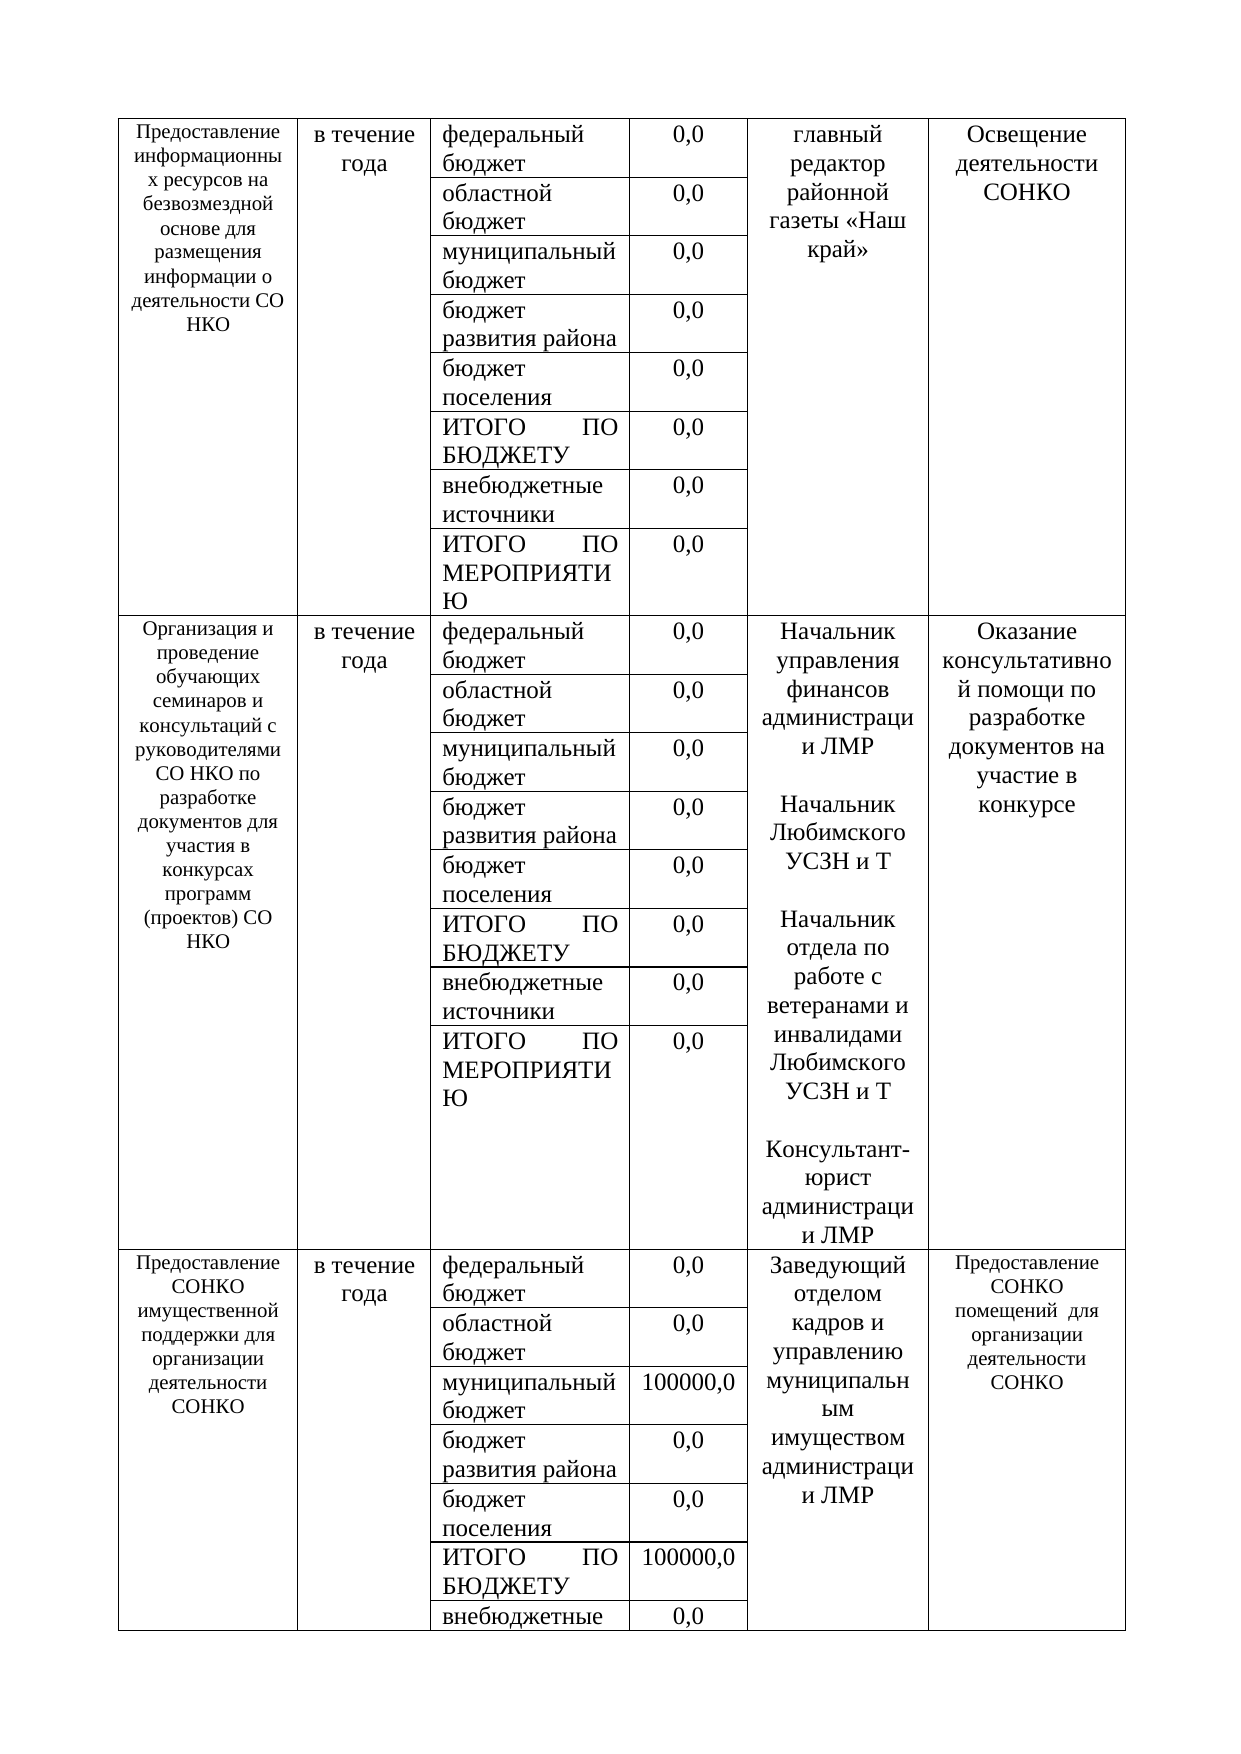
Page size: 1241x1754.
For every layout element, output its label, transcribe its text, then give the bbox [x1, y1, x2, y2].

table_cell 0,0 [630, 295, 747, 352]
table_cell в течение года [298, 119, 430, 615]
table_cell 0,0 [630, 470, 747, 528]
table_cell муниципальный бюджет [431, 733, 629, 791]
table_cell главный редактор районной газеты «Наш край» [748, 119, 928, 615]
table_cell внебюджетные источники [431, 968, 629, 1025]
table_cell Начальник управления финансов администрации ЛМР Начальник Любимского УСЗН и Т Начальник отдела по работе с ветеранами и инвалидами Любимского УСЗН и Т Консультант- юрист администрации ЛМР [748, 616, 928, 1249]
table_cell бюджет поселения [431, 353, 629, 411]
table_cell 0,0 [630, 850, 747, 908]
table_cell областной бюджет [431, 675, 629, 732]
table_cell бюджет развития района [431, 792, 629, 849]
table_cell муниципальный бюджет [431, 236, 629, 294]
table_cell 100000,0 [630, 1543, 747, 1600]
table_cell 0,0 [630, 1308, 747, 1366]
table_cell 0,0 [630, 353, 747, 411]
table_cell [431, 1601, 629, 1630]
table_cell ИТОГО ПО БЮДЖЕТУ [431, 412, 629, 469]
table_cell 0,0 [630, 1484, 747, 1541]
table_cell ИТОГО ПО БЮДЖЕТУ [431, 1543, 629, 1600]
table_cell областной бюджет [431, 1308, 629, 1366]
table_cell муниципальный бюджет [431, 1367, 629, 1424]
table_cell федеральный бюджет [431, 119, 629, 177]
table_cell 0,0 [630, 412, 747, 469]
table_cell бюджет поселения [431, 850, 629, 908]
table_cell 0,0 [630, 1601, 747, 1630]
table_cell ИТОГО ПО МЕРОПРИЯТИЮ [431, 529, 629, 615]
table_cell федеральный бюджет [431, 616, 629, 674]
table_cell областной бюджет [431, 178, 629, 235]
table_cell 0,0 [630, 909, 747, 966]
table_cell 0,0 [630, 792, 747, 849]
table_cell Предоставление информационных ресурсов на безвозмездной основе для размещения информации о деятельности СО НКО [119, 119, 297, 615]
table_cell в течение года [298, 616, 430, 1249]
table_cell 0,0 [630, 119, 747, 177]
table_cell Организация и проведение обучающих семинаров и консультаций с руководителями СО НКО по разработке документов для участия в конкурсах программ (проектов) СО НКО [119, 616, 297, 1249]
table_cell Предоставление СОНКО имущественной поддержки для организации деятельности СОНКО [119, 1250, 297, 1630]
table_cell Заведующий отделом кадров и управлению муниципальным имуществом администрации ЛМР [748, 1250, 928, 1630]
table_cell внебюджетные источники [431, 470, 629, 528]
table_cell 0,0 [630, 1425, 747, 1483]
table_cell 0,0 [630, 675, 747, 732]
table_cell бюджет развития района [431, 1425, 629, 1483]
table_cell 0,0 [630, 236, 747, 294]
table_cell 0,0 [630, 968, 747, 1025]
table_cell 0,0 [630, 733, 747, 791]
table_cell Оказание консультативной помощи по разработке документов на участие в конкурсе [929, 616, 1125, 1249]
table_cell Освещение деятельности СОНКО [929, 119, 1125, 615]
table_cell ИТОГО ПО МЕРОПРИЯТИЮ [431, 1026, 629, 1249]
table_cell 0,0 [630, 178, 747, 235]
table_cell Предоставление СОНКО помещений для организации деятельности СОНКО [929, 1250, 1125, 1630]
table_cell 0,0 [630, 1026, 747, 1249]
table_cell 0,0 [630, 616, 747, 674]
table_cell 100000,0 [630, 1367, 747, 1424]
table_cell ИТОГО ПО БЮДЖЕТУ [431, 909, 629, 966]
table_cell федеральный бюджет [431, 1250, 629, 1307]
table_cell 0,0 [630, 1250, 747, 1307]
table_cell бюджет развития района [431, 295, 629, 352]
table_cell 0,0 [630, 529, 747, 615]
table_cell бюджет поселения [431, 1484, 629, 1541]
table_cell в течение года [298, 1250, 430, 1630]
